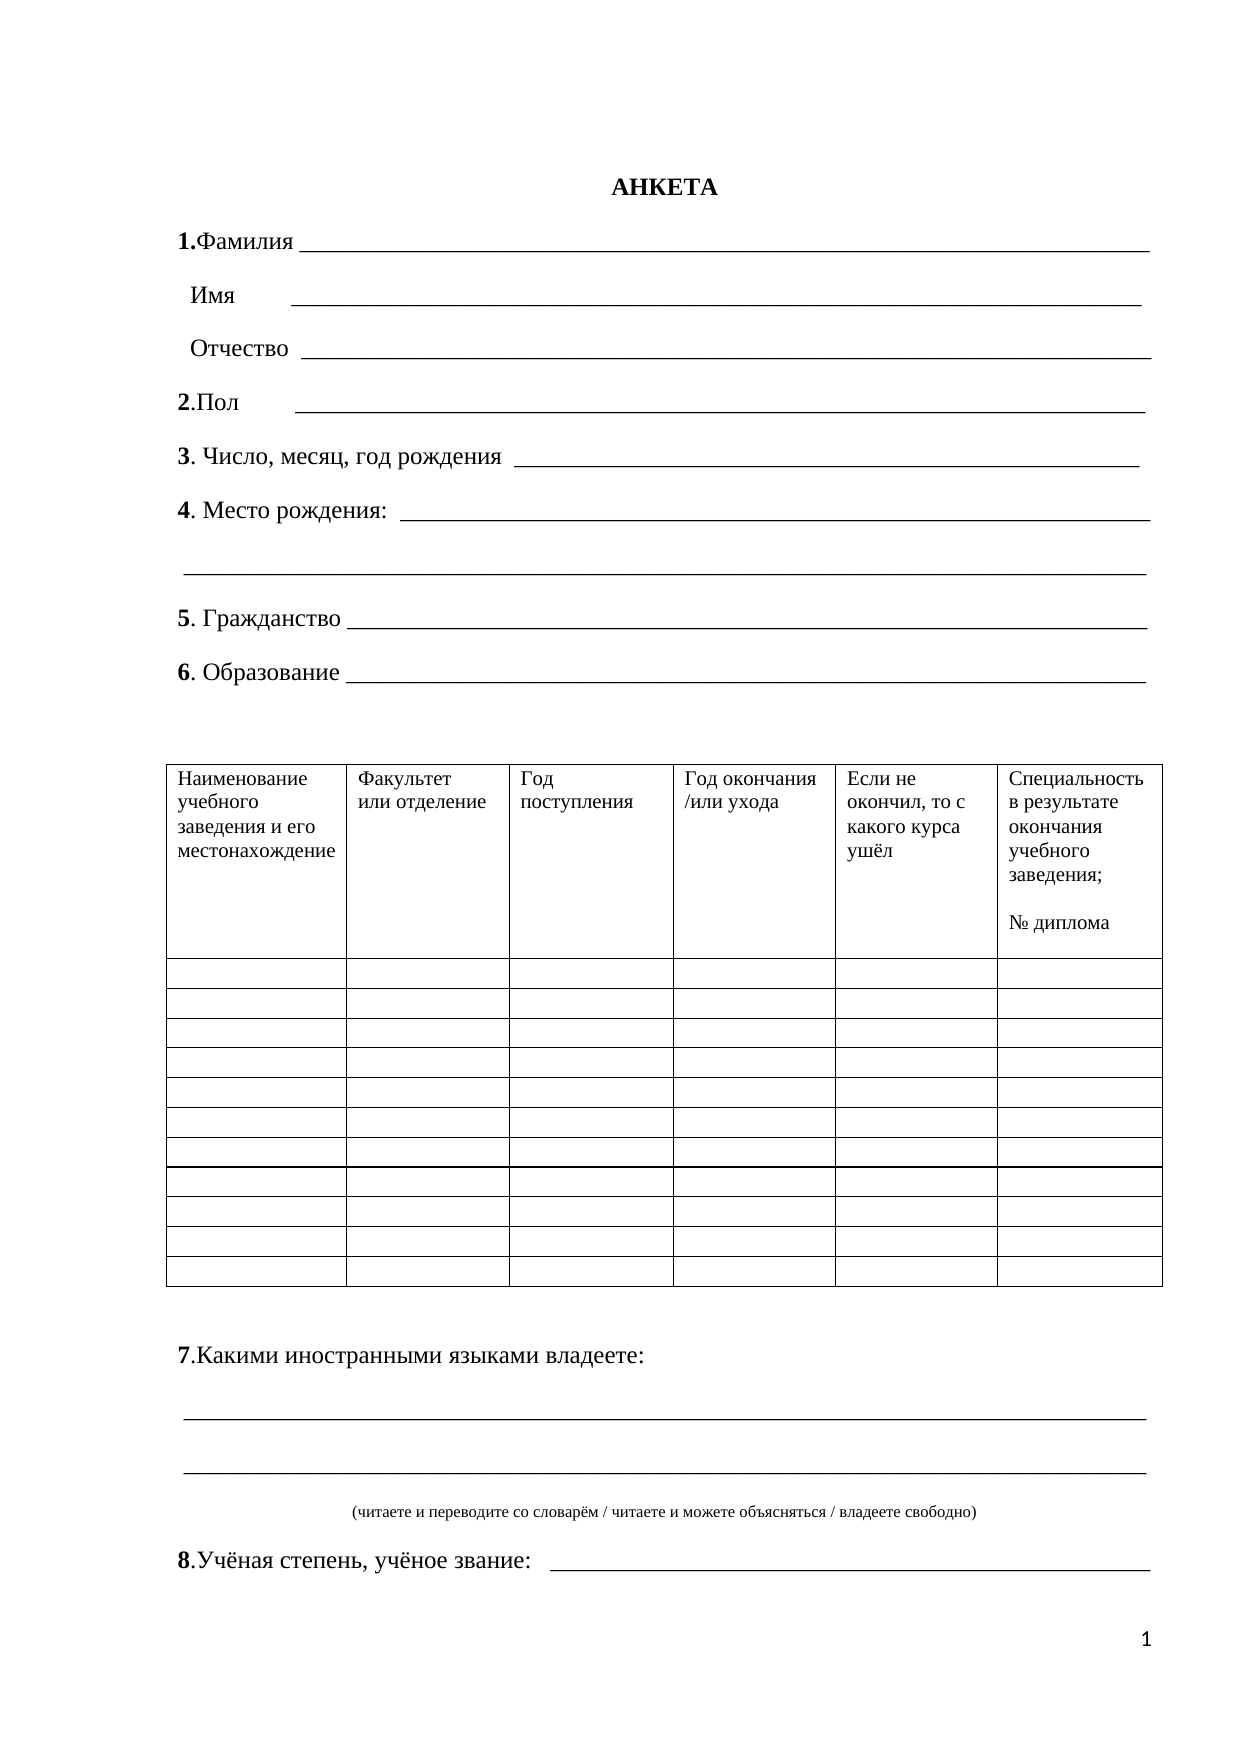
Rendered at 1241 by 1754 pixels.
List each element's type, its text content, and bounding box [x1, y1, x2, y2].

table_header Факультет или отделение [347, 765, 509, 958]
table_cell [836, 1138, 997, 1166]
text _____________________________________________________________________________ [177, 1394, 1152, 1423]
table_cell [167, 1138, 346, 1166]
table_cell [167, 1197, 346, 1226]
text _____________________________________________________________________________ [177, 1448, 1152, 1477]
table_header Наименование учебного заведения и его местонахождение [167, 765, 346, 958]
table_cell [167, 1019, 346, 1047]
table_cell [998, 1019, 1162, 1047]
text Имя ____________________________________________________________________ [177, 280, 1152, 308]
text Отчество ____________________________________________________________________ [177, 333, 1152, 362]
table_header Год окончания /или ухода [674, 765, 835, 958]
table_cell [998, 1227, 1162, 1256]
table_cell [510, 1048, 673, 1077]
table_cell [998, 1138, 1162, 1166]
table_cell [674, 1048, 835, 1077]
text 6. Образование ________________________________________________________________ [177, 657, 1152, 685]
table_cell [347, 1257, 509, 1286]
table_cell [347, 1048, 509, 1077]
table_cell [347, 1108, 509, 1137]
table_cell [347, 1019, 509, 1047]
table_cell [836, 1168, 997, 1196]
table_cell [167, 1048, 346, 1077]
table_cell [347, 1168, 509, 1196]
table_cell [510, 1197, 673, 1226]
table_cell [998, 989, 1162, 1017]
table_cell [167, 1168, 346, 1196]
table_cell [998, 1257, 1162, 1286]
table_cell [836, 1227, 997, 1256]
table_cell [510, 959, 673, 988]
table_cell [674, 1138, 835, 1166]
table_cell [674, 989, 835, 1017]
table_cell [167, 1227, 346, 1256]
table_cell [674, 1168, 835, 1196]
table_cell [510, 1108, 673, 1137]
text 2.Пол ____________________________________________________________________ [177, 387, 1152, 416]
table_cell [674, 1019, 835, 1047]
table_cell [347, 1227, 509, 1256]
table_cell [510, 1138, 673, 1166]
text 4. Место рождения: ____________________________________________________________ [177, 495, 1152, 524]
table_cell [510, 1078, 673, 1107]
table_cell [998, 959, 1162, 988]
text АНКЕТА [177, 172, 1152, 201]
table_cell [510, 1257, 673, 1286]
table_cell [836, 989, 997, 1017]
table_cell [836, 1257, 997, 1286]
text 5. Гражданство ________________________________________________________________ [177, 603, 1152, 632]
table_cell [998, 1168, 1162, 1196]
table_cell [167, 959, 346, 988]
table_cell [836, 1108, 997, 1137]
table_cell [510, 989, 673, 1017]
table_cell [836, 1019, 997, 1047]
table_cell [167, 1257, 346, 1286]
table_cell [347, 1138, 509, 1166]
table_header Год поступления [510, 765, 673, 958]
table_cell [836, 959, 997, 988]
text 1.Фамилия ____________________________________________________________________ [177, 226, 1152, 254]
text 7.Какими иностранными языками владеете: [177, 1341, 1152, 1369]
table_cell [674, 1108, 835, 1137]
table_cell [167, 989, 346, 1017]
table_cell [674, 1257, 835, 1286]
table_cell [347, 1078, 509, 1107]
table_header Специальность в результате окончания учебного заведения; № диплома [998, 765, 1162, 958]
table_cell [998, 1078, 1162, 1107]
table_cell [998, 1197, 1162, 1226]
table_cell [674, 1078, 835, 1107]
table_cell [347, 959, 509, 988]
text 8.Учёная степень, учёное звание: ________________________________________________ [177, 1545, 1152, 1574]
table_cell [674, 1227, 835, 1256]
table_cell [998, 1108, 1162, 1137]
table_cell [347, 989, 509, 1017]
table_cell [836, 1197, 997, 1226]
text _____________________________________________________________________________ [177, 549, 1152, 578]
table_cell [167, 1078, 346, 1107]
table_cell [167, 1108, 346, 1137]
text 3. Число, месяц, год рождения __________________________________________________ [177, 441, 1152, 470]
table_cell [998, 1048, 1162, 1077]
table_cell [510, 1168, 673, 1196]
table_cell [674, 959, 835, 988]
table_cell [510, 1227, 673, 1256]
table_header Если не окончил, то с какого курса ушёл [836, 765, 997, 958]
table_cell [510, 1019, 673, 1047]
table_cell [836, 1048, 997, 1077]
table_cell [347, 1197, 509, 1226]
text (читаете и переводите со словарём / читаете и можете объясняться / владеете свободно) [177, 1502, 1152, 1521]
table_cell [674, 1197, 835, 1226]
table_cell [836, 1078, 997, 1107]
